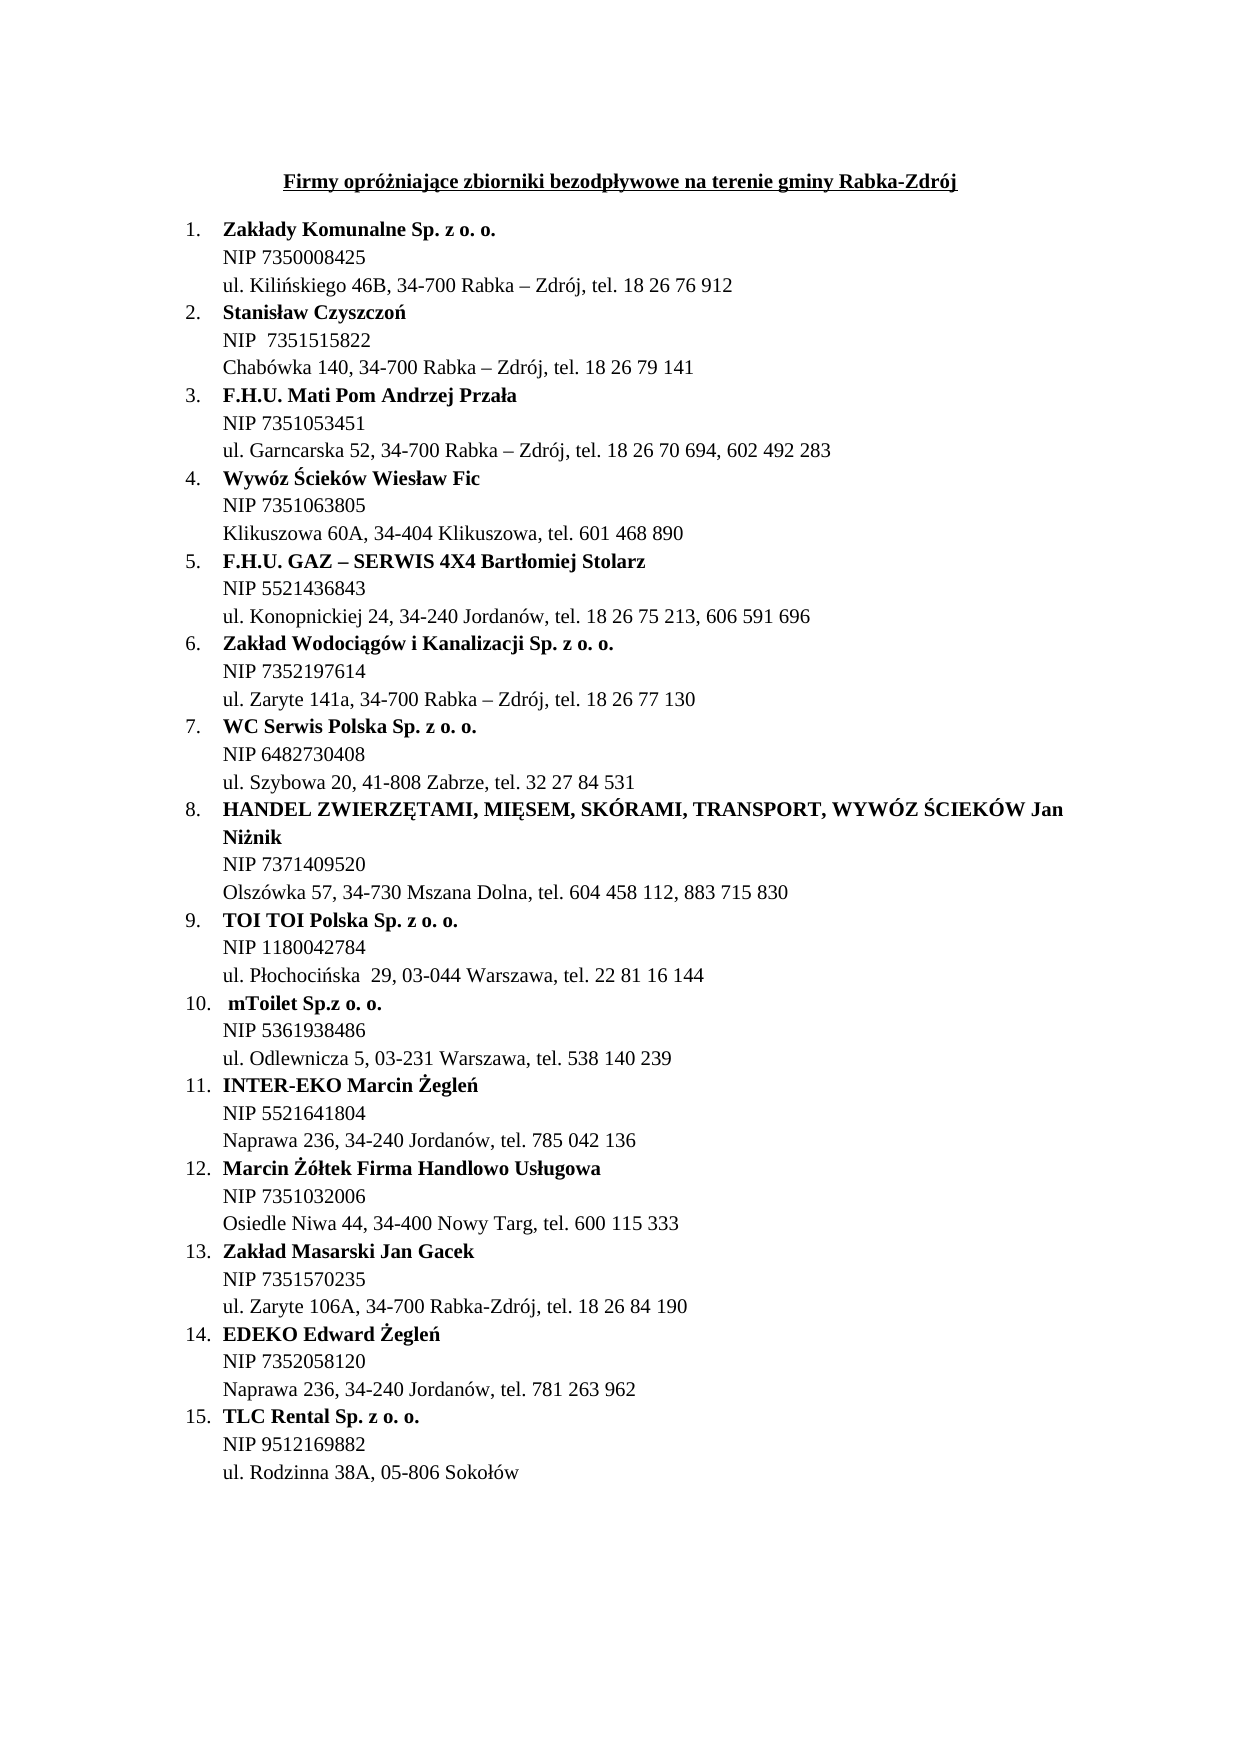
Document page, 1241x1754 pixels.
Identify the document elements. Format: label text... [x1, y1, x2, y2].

list WC Serwis Polska Sp. z o. o. [185, 714, 1093, 738]
list TOI TOI Polska Sp. z o. o. [185, 908, 1093, 932]
list TLC Rental Sp. z o. o. [185, 1404, 1093, 1428]
list NIP 7351032006 [223, 1184, 1093, 1208]
list Zakład Wodociągów i Kanalizacji Sp. z o. o. [185, 631, 1093, 655]
text Firmy opróżniające zbiorniki bezodpływowe na terenie gminy Rabka-Zdrój [148, 169, 1093, 193]
list Chabówka 140, 34-700 Rabka – Zdrój, tel. 18 26 79 141 [223, 355, 1093, 379]
list NIP 7351515822 [223, 328, 1093, 352]
list ul. Rodzinna 38A, 05-806 Sokołów [223, 1460, 1093, 1484]
list NIP 5521641804 [223, 1101, 1093, 1125]
list Naprawa 236, 34-240 Jordanów, tel. 781 263 962 [223, 1377, 1093, 1401]
list ul. Zaryte 106A, 34-700 Rabka-Zdrój, tel. 18 26 84 190 [223, 1294, 1093, 1318]
list Zakłady Komunalne Sp. z o. o. [185, 217, 1093, 241]
list NIP 6482730408 [223, 742, 1093, 766]
list Wywóz Ścieków Wiesław Fic [185, 466, 1093, 490]
list HANDEL ZWIERZĘTAMI, MIĘSEM, SKÓRAMI, TRANSPORT, WYWÓZ ŚCIEKÓW Jan Niżnik [185, 797, 1093, 849]
list NIP 9512169882 [223, 1432, 1093, 1456]
list Stanisław Czyszczoń [185, 300, 1093, 324]
list ul. Odlewnicza 5, 03-231 Warszawa, tel. 538 140 239 [223, 1046, 1093, 1070]
list Osiedle Niwa 44, 34-400 Nowy Targ, tel. 600 115 333 [223, 1211, 1093, 1235]
list ul. Kilińskiego 46B, 34-700 Rabka – Zdrój, tel. 18 26 76 912 [223, 272, 1093, 297]
list Olszówka 57, 34-730 Mszana Dolna, tel. 604 458 112, 883 715 830 [223, 880, 1093, 904]
list NIP 7351053451 [223, 411, 1093, 434]
list F.H.U. GAZ – SERWIS 4X4 Bartłomiej Stolarz [185, 548, 1093, 573]
list EDEKO Edward Żegleń [185, 1322, 1093, 1346]
list NIP 7371409520 [223, 852, 1093, 876]
list Zakład Masarski Jan Gacek [185, 1239, 1093, 1263]
list ul. Garncarska 52, 34-700 Rabka – Zdrój, tel. 18 26 70 694, 602 492 283 [223, 438, 1093, 462]
list Marcin Żółtek Firma Handlowo Usługowa [185, 1156, 1093, 1180]
list NIP 7350008425 [223, 245, 1093, 269]
list ul. Zaryte 141a, 34-700 Rabka – Zdrój, tel. 18 26 77 130 [223, 687, 1093, 711]
list F.H.U. Mati Pom Andrzej Przała [185, 383, 1093, 407]
list ul. Konopnickiej 24, 34-240 Jordanów, tel. 18 26 75 213, 606 591 696 [223, 604, 1093, 628]
list NIP 1180042784 [223, 935, 1093, 959]
list Naprawa 236, 34-240 Jordanów, tel. 785 042 136 [223, 1128, 1093, 1152]
list NIP 7351570235 [223, 1266, 1093, 1291]
list mToilet Sp.z o. o. [185, 990, 1093, 1014]
list INTER-EKO Marcin Żegleń [185, 1073, 1093, 1097]
list NIP 5361938486 [223, 1018, 1093, 1042]
list ul. Płochocińska 29, 03-044 Warszawa, tel. 22 81 16 144 [223, 963, 1093, 987]
list NIP 7352197614 [223, 659, 1093, 683]
list NIP 7351063805 [223, 493, 1093, 517]
list NIP 7352058120 [223, 1349, 1093, 1373]
list Klikuszowa 60A, 34-404 Klikuszowa, tel. 601 468 890 [223, 521, 1093, 545]
list NIP 5521436843 [223, 576, 1093, 600]
list ul. Szybowa 20, 41-808 Zabrze, tel. 32 27 84 531 [223, 769, 1093, 794]
